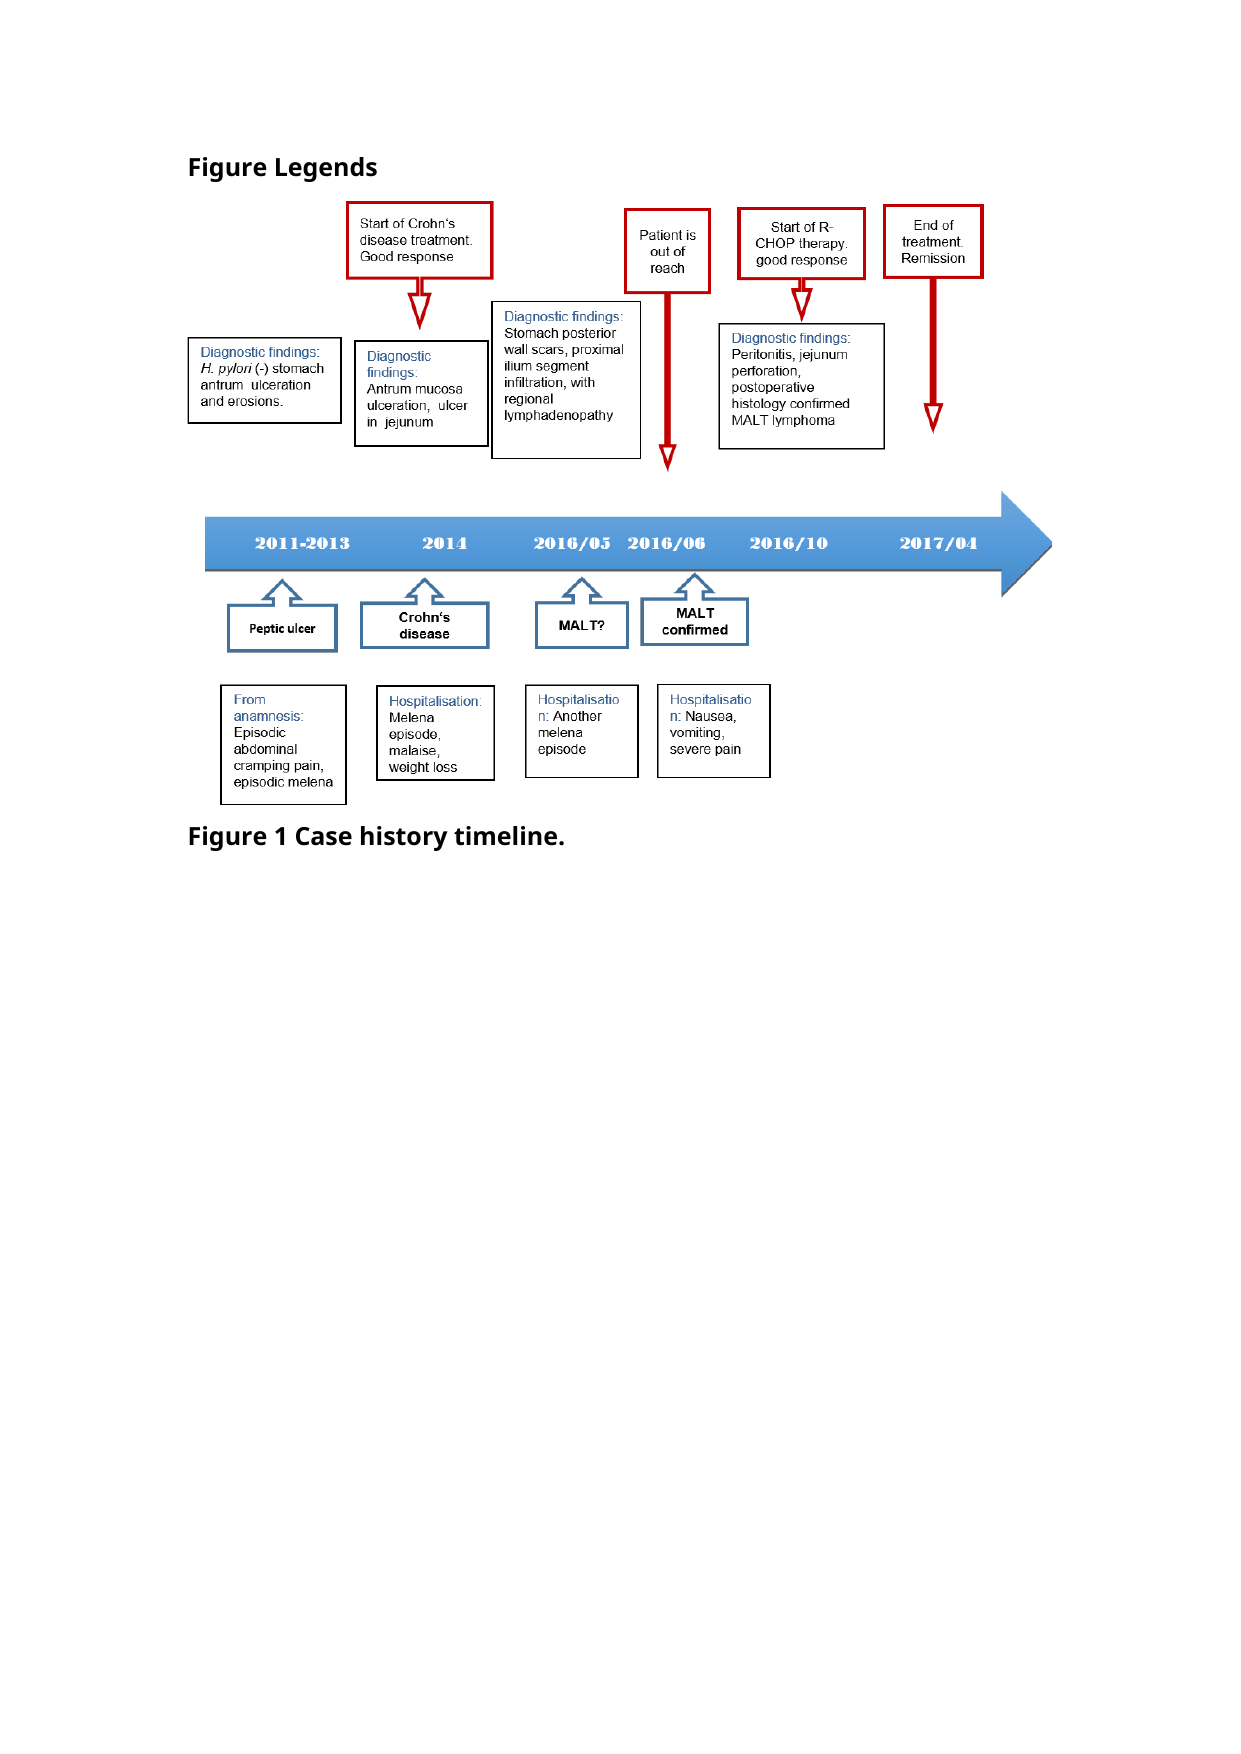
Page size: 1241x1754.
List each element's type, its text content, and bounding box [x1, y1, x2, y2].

text Figure Legends [187, 150, 1053, 184]
text Figure 1 Case history timeline. [187, 818, 1053, 852]
picture [187, 201, 1053, 805]
